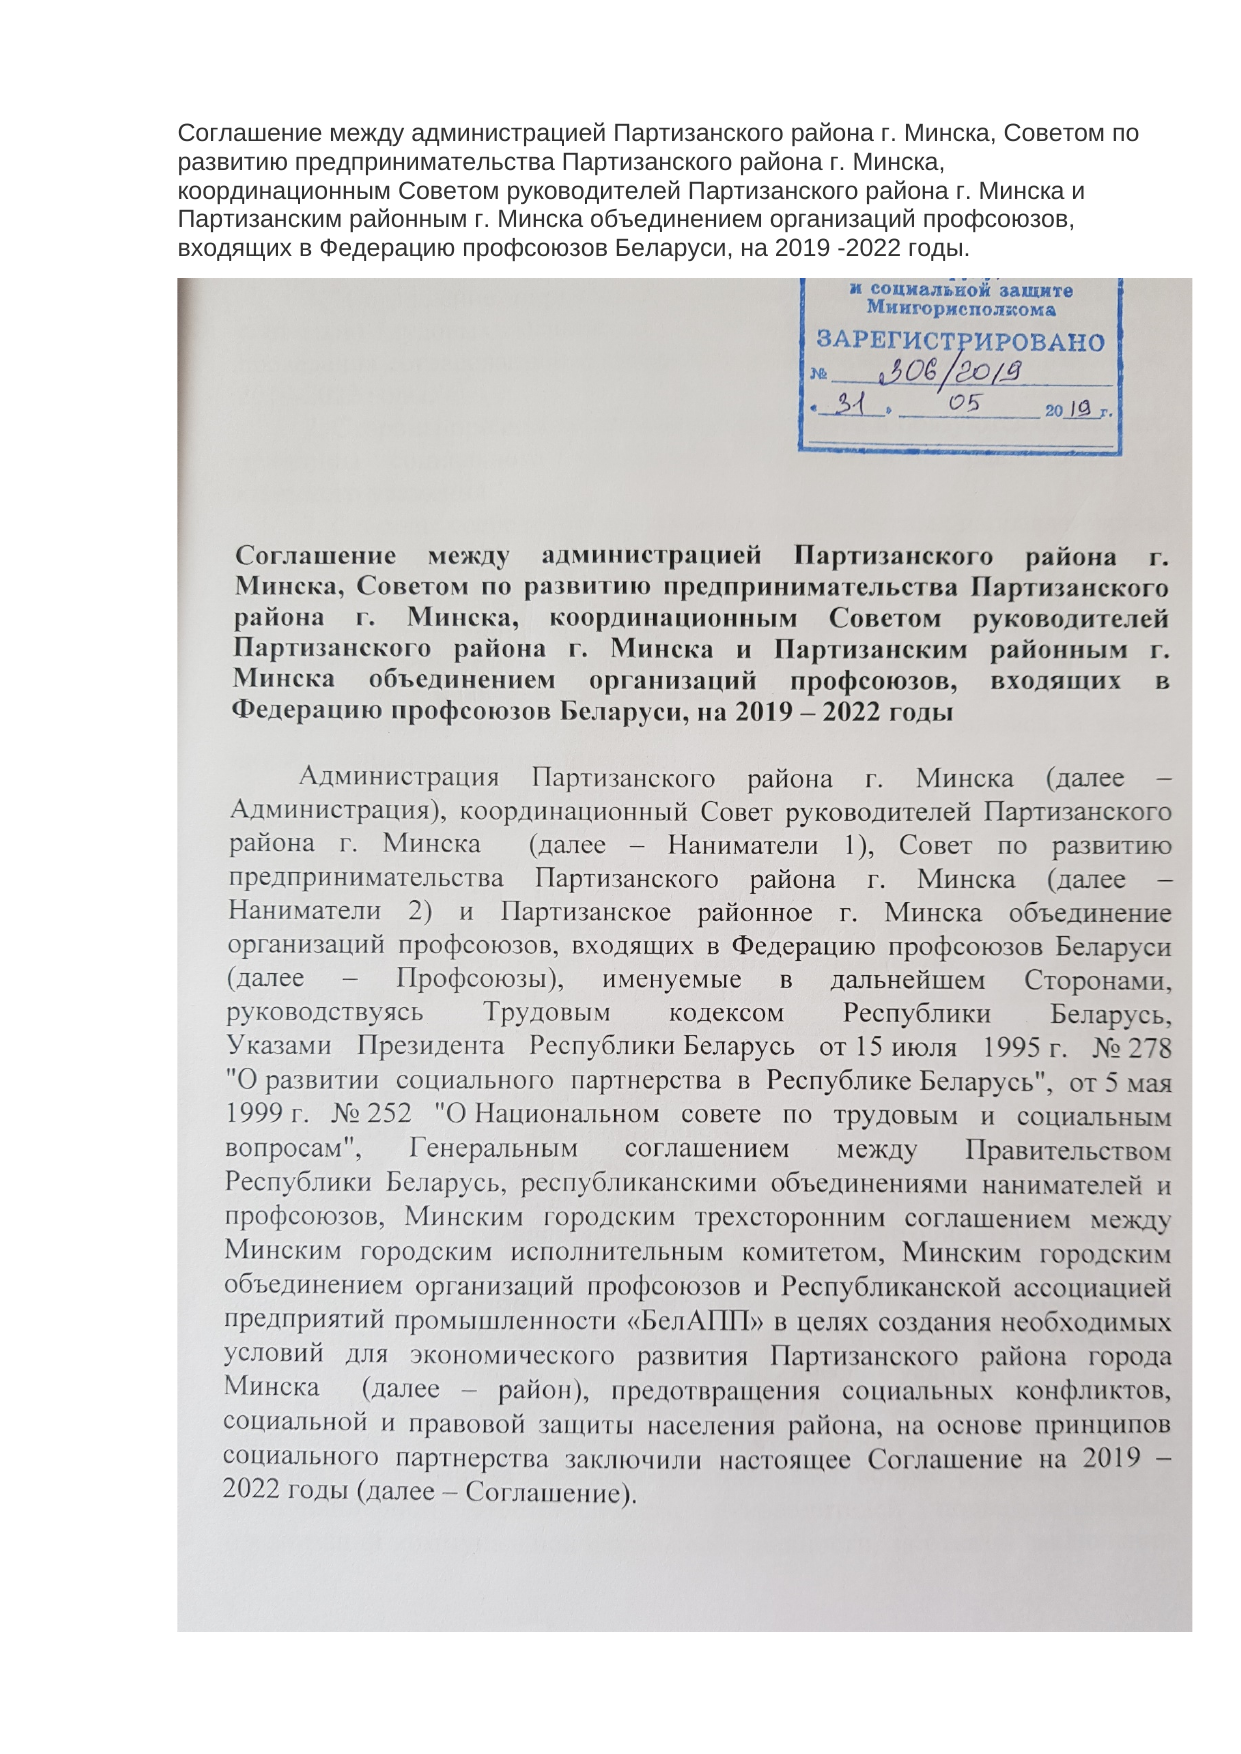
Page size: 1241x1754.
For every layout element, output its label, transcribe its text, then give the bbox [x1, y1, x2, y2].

picture [177, 278, 1193, 1632]
text Соглашение между администрацией Партизанского района г. Минска, Советом по развитию предпринимательства Партизанского района г. Минска, координационным Советом руководителей Партизанского района г. Минска и Партизанским районным г. Минска объединением организаций профсоюзов, входящих в Федерацию профсоюзов Беларуси, на 2019 -2022 годы. [177, 118, 1152, 262]
